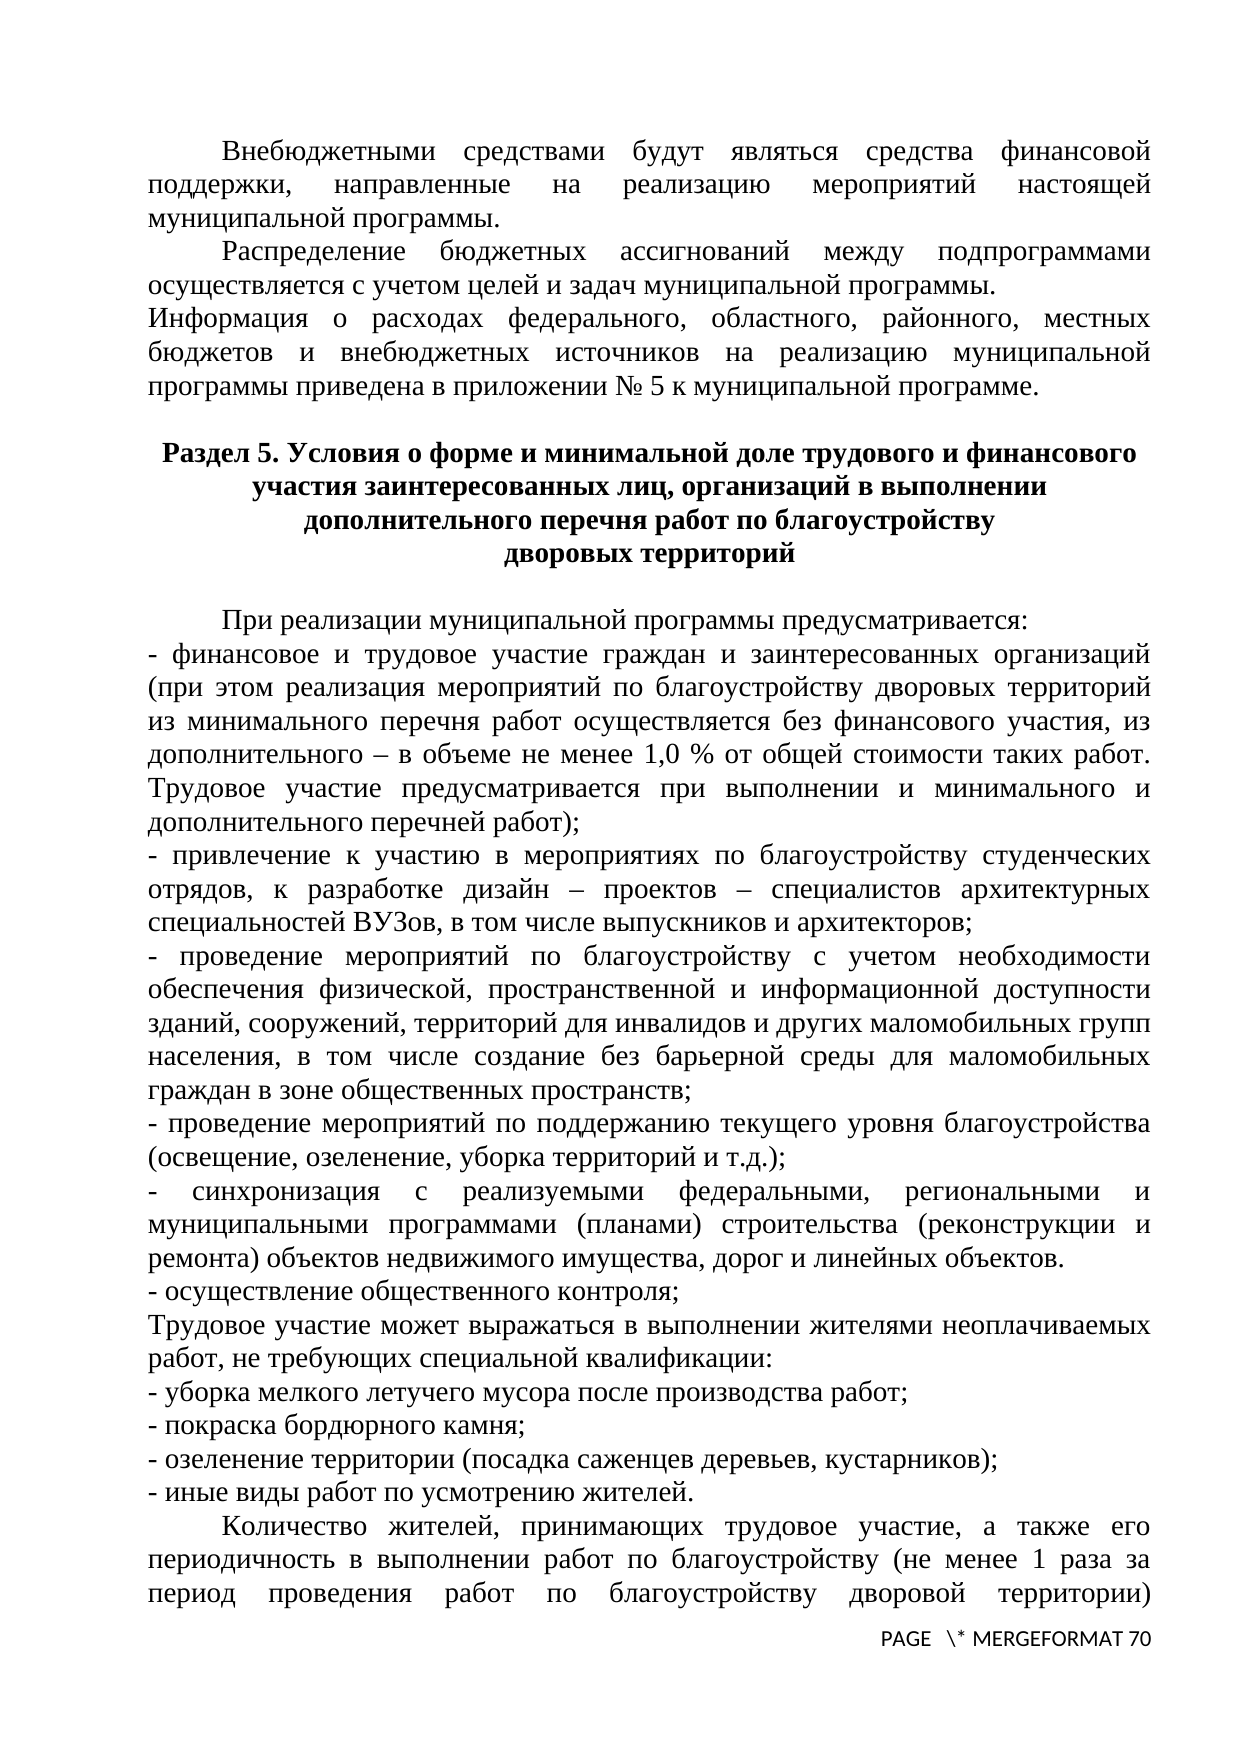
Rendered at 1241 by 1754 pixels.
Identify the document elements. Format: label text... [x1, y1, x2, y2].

text - иные виды работ по усмотрению жителей. [148, 1474, 1152, 1508]
text - проведение мероприятий по поддержанию текущего уровня благоустройства (освещение, озеленение, уборка территорий и т.д.); [148, 1106, 1152, 1173]
text Распределение бюджетных ассигнований между подпрограммами осуществляется с учетом целей и задач муниципальной программы. [148, 233, 1152, 301]
text Раздел 5. Условия о форме и минимальной доле трудового и финансового участия заинтересованных лиц, организаций в выполнении [148, 435, 1152, 502]
text - осуществление общественного контроля; [148, 1273, 1152, 1307]
text Внебюджетными средствами будут являться средства финансовой поддержки, направленные на реализацию мероприятий настоящей муниципальной программы. [148, 133, 1152, 233]
text - покраска бордюрного камня; [148, 1407, 1152, 1441]
text дополнительного перечня работ по благоустройству [148, 502, 1152, 535]
text Трудовое участие может выражаться в выполнении жителями неоплачиваемых работ, не требующих специальной квалификации: [148, 1307, 1152, 1374]
text Информация о расходах федерального, областного, районного, местных бюджетов и внебюджетных источников на реализацию муниципальной программы приведена в приложении № 5 к муниципальной программе. [148, 301, 1152, 401]
text дворовых территорий [148, 535, 1152, 569]
text - уборка мелкого летучего мусора после производства работ; [148, 1374, 1152, 1407]
text - озеленение территории (посадка саженцев деревьев, кустарников); [148, 1441, 1152, 1474]
text При реализации муниципальной программы предусматривается: [148, 602, 1152, 636]
text - синхронизация с реализуемыми федеральными, региональными и муниципальными программами (планами) строительства (реконструкции и ремонта) объектов недвижимого имущества, дорог и линейных объектов. [148, 1173, 1152, 1273]
text - привлечение к участию в мероприятиях по благоустройству студенческих отрядов, к разработке дизайн – проектов – специалистов архитектурных специальностей ВУЗов, в том числе выпускников и архитекторов; [148, 837, 1152, 938]
text - проведение мероприятий по благоустройству с учетом необходимости обеспечения физической, пространственной и информационной доступности зданий, сооружений, территорий для инвалидов и других маломобильных групп населения, в том числе создание без барьерной среды для маломобильных граждан в зоне общественных пространств; [148, 938, 1152, 1106]
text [148, 1508, 1152, 1609]
text - финансовое и трудовое участие граждан и заинтересованных организаций (при этом реализация мероприятий по благоустройству дворовых территорий из минимального перечня работ осуществляется без финансового участия, из дополнительного – в объеме не менее 1,0 % от общей стоимости таких работ. Трудовое участие предусматривается при выполнении и минимального и дополнительного перечней работ); [148, 636, 1152, 837]
